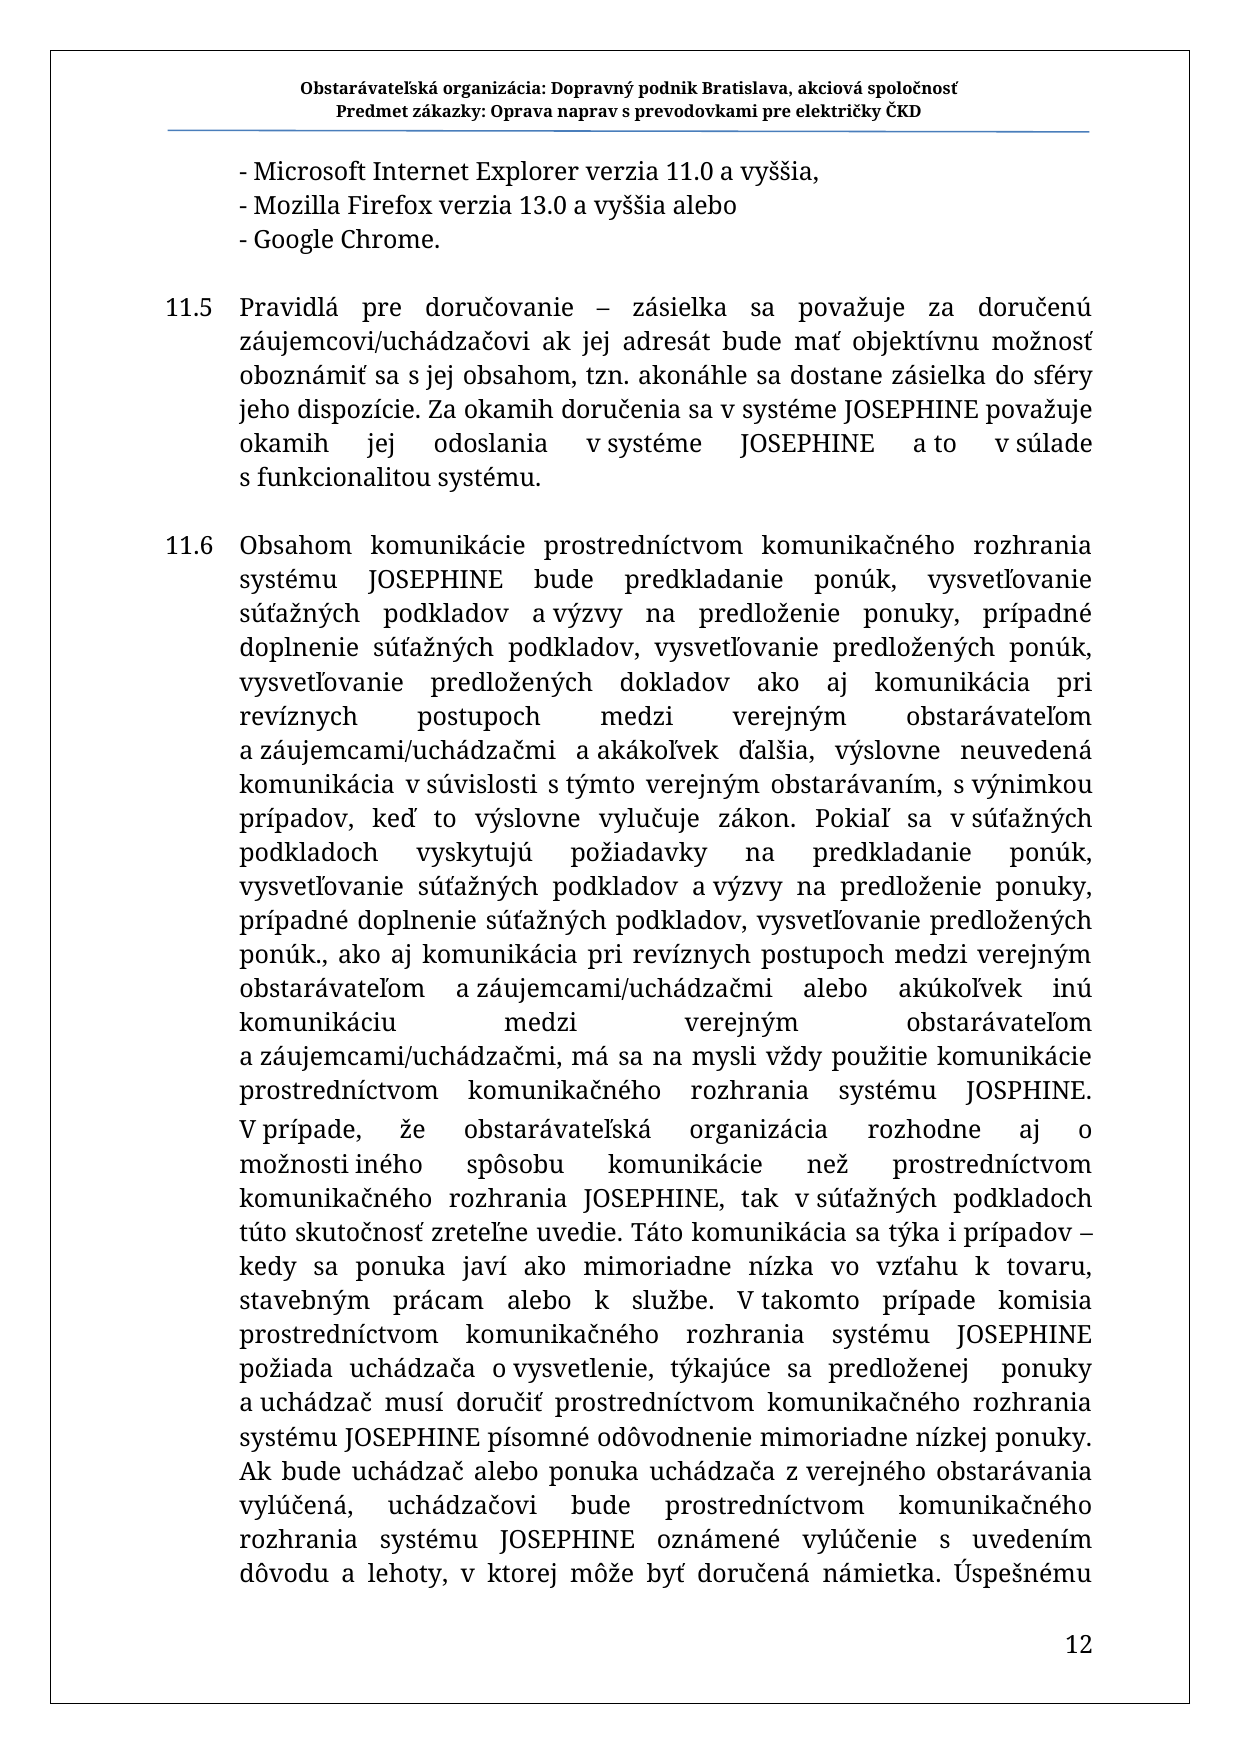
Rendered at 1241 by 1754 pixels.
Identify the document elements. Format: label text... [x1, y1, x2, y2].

list - Mozilla Firefox verzia 13.0 a vyššia alebo [239, 187, 1093, 221]
list - Microsoft Internet Explorer verzia 11.0 a vyššia, [239, 153, 1093, 187]
list Pravidlá pre doručovanie – zásielka sa považuje za doručenú záujemcovi/uchádzačovi ak jej adresát bude mať objektívnu možnosť oboznámiť sa s jej obsahom, tzn. akonáhle sa dostane zásielka do sféry jeho dispozície. Za okamih doručenia sa v systéme JOSEPHINE považuje okamih jej odoslania v systéme JOSEPHINE a to v súlade s funkcionalitou systému. [165, 289, 1093, 494]
list - Google Chrome. [239, 221, 1093, 255]
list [165, 528, 1093, 1589]
